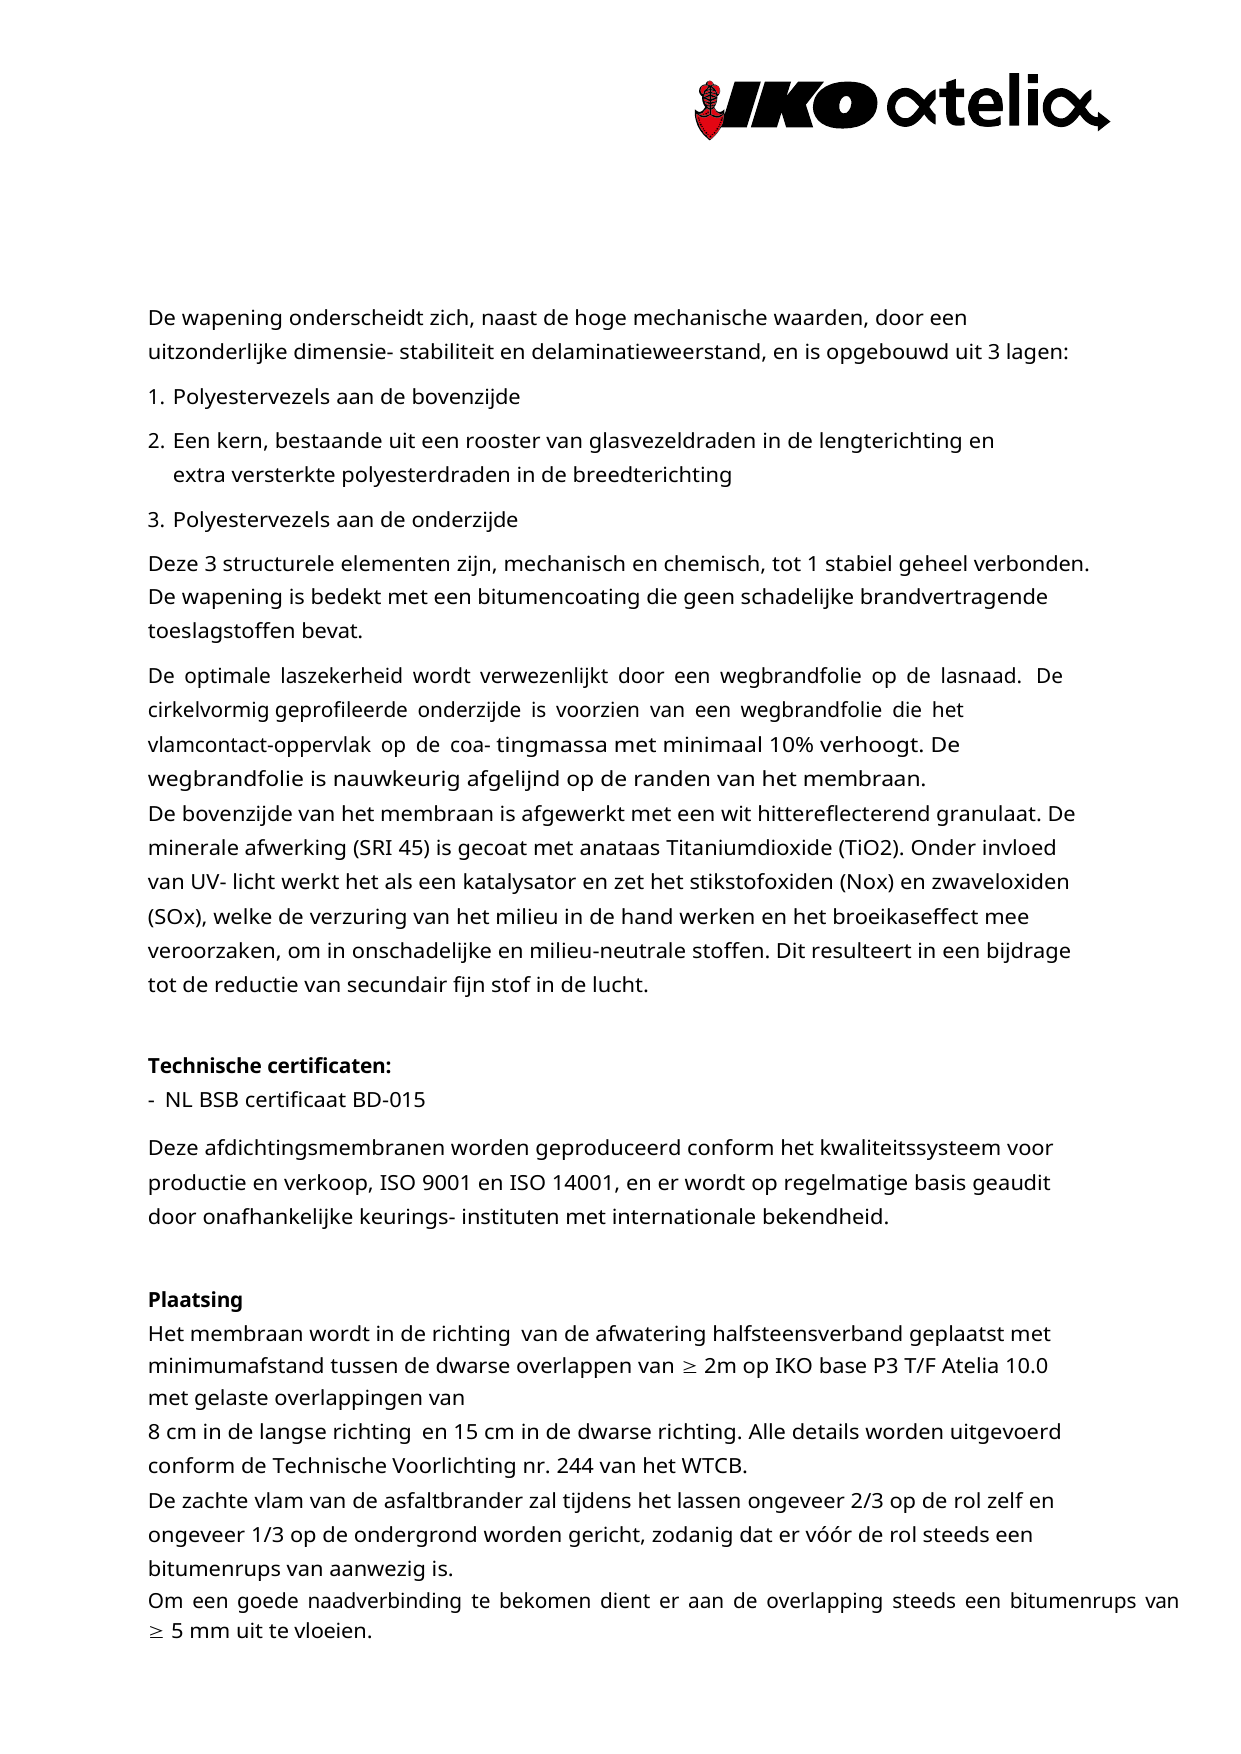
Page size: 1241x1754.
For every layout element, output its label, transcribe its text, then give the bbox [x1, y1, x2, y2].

list Een kern, bestaande uit een rooster van glasvezeldraden in de lengterichting en extra versterkte polyesterdraden in de breedterichting [148, 426, 1021, 489]
text Het membraan wordt in de richting van de afwatering halfsteensverband geplaatst met minimumafstand tussen de dwarse overlappen van  2m op IKO base P3 T/F Atelia 10.0 met gelaste overlappingen van [148, 1319, 1093, 1412]
text Deze afdichtingsmembranen worden geproduceerd conform het kwaliteitssysteem voor productie en verkoop, ISO 9001 en ISO 14001, en er wordt op regelmatige basis geaudit door onafhankelijke keurings- instituten met internationale bekendheid. [148, 1133, 1093, 1231]
picture [696, 81, 724, 139]
text - NL BSB certificaat BD-015 [148, 1085, 1230, 1114]
subtitle Technische certificaten: [148, 1051, 1230, 1080]
text Om een goede naadverbinding te bekomen dient er aan de overlapping steeds een bitumenrups van [148, 1589, 1230, 1613]
text De zachte vlam van de asfaltbrander zal tijdens het lassen ongeveer 2/3 op de rol zelf en ongeveer 1/3 op de ondergrond worden gericht, zodanig dat er vóór de rol steeds een bitumenrups van aanwezig is. [148, 1486, 1093, 1583]
list Polyestervezels aan de onderzijde [147, 505, 1230, 533]
text De wapening is bedekt met een bitumencoating die geen schadelijke brandvertragende toeslagstoffen bevat. [148, 582, 1077, 645]
text De bovenzijde van het membraan is afgewerkt met een wit hittereflecterend granulaat. De minerale afwerking (SRI 45) is gecoat met anataas Titaniumdioxide (TiO2). Onder invloed van UV- licht werkt het als een katalysator en zet het stikstofoxiden (Nox) en zwaveloxiden (SOx), welke de verzuring van het milieu in de hand werken en het broeikaseffect mee veroorzaken, om in onschadelijke en milieu-neutrale stoffen. Dit resulteert in een bijdrage tot de reductie van secundair fijn stof in de lucht. [148, 799, 1093, 999]
subtitle Plaatsing [148, 1285, 1230, 1314]
text De wapening onderscheidt zich, naast de hoge mechanische waarden, door een uitzonderlijke dimensie- stabiliteit en delaminatieweerstand, en is opgebouwd uit 3 lagen: [148, 303, 1093, 366]
text De optimale laszekerheid wordt verwezenlijkt door een wegbrandfolie op de lasnaad. De cirkelvormig geprofileerde onderzijde is voorzien van een wegbrandfolie die het vlamcontact-oppervlak op de coa- tingmassa met minimaal 10% verhoogt. De wegbrandfolie is nauwkeurig afgelijnd op de randen van het membraan. [148, 661, 1093, 793]
picture [968, 88, 1003, 127]
list Polyestervezels aan de bovenzijde [147, 382, 1230, 410]
text 8 cm in de langse richting en 15 cm in de dwarse richting. Alle details worden uitgevoerd conform de Technische Voorlichting nr. 244 van het WTCB. [148, 1417, 1093, 1480]
text  5 mm uit te vloeien. [148, 1616, 1230, 1644]
text Deze 3 structurele elementen zijn, mechanisch en chemisch, tot 1 stabiel geheel verbonden. [148, 549, 1230, 577]
